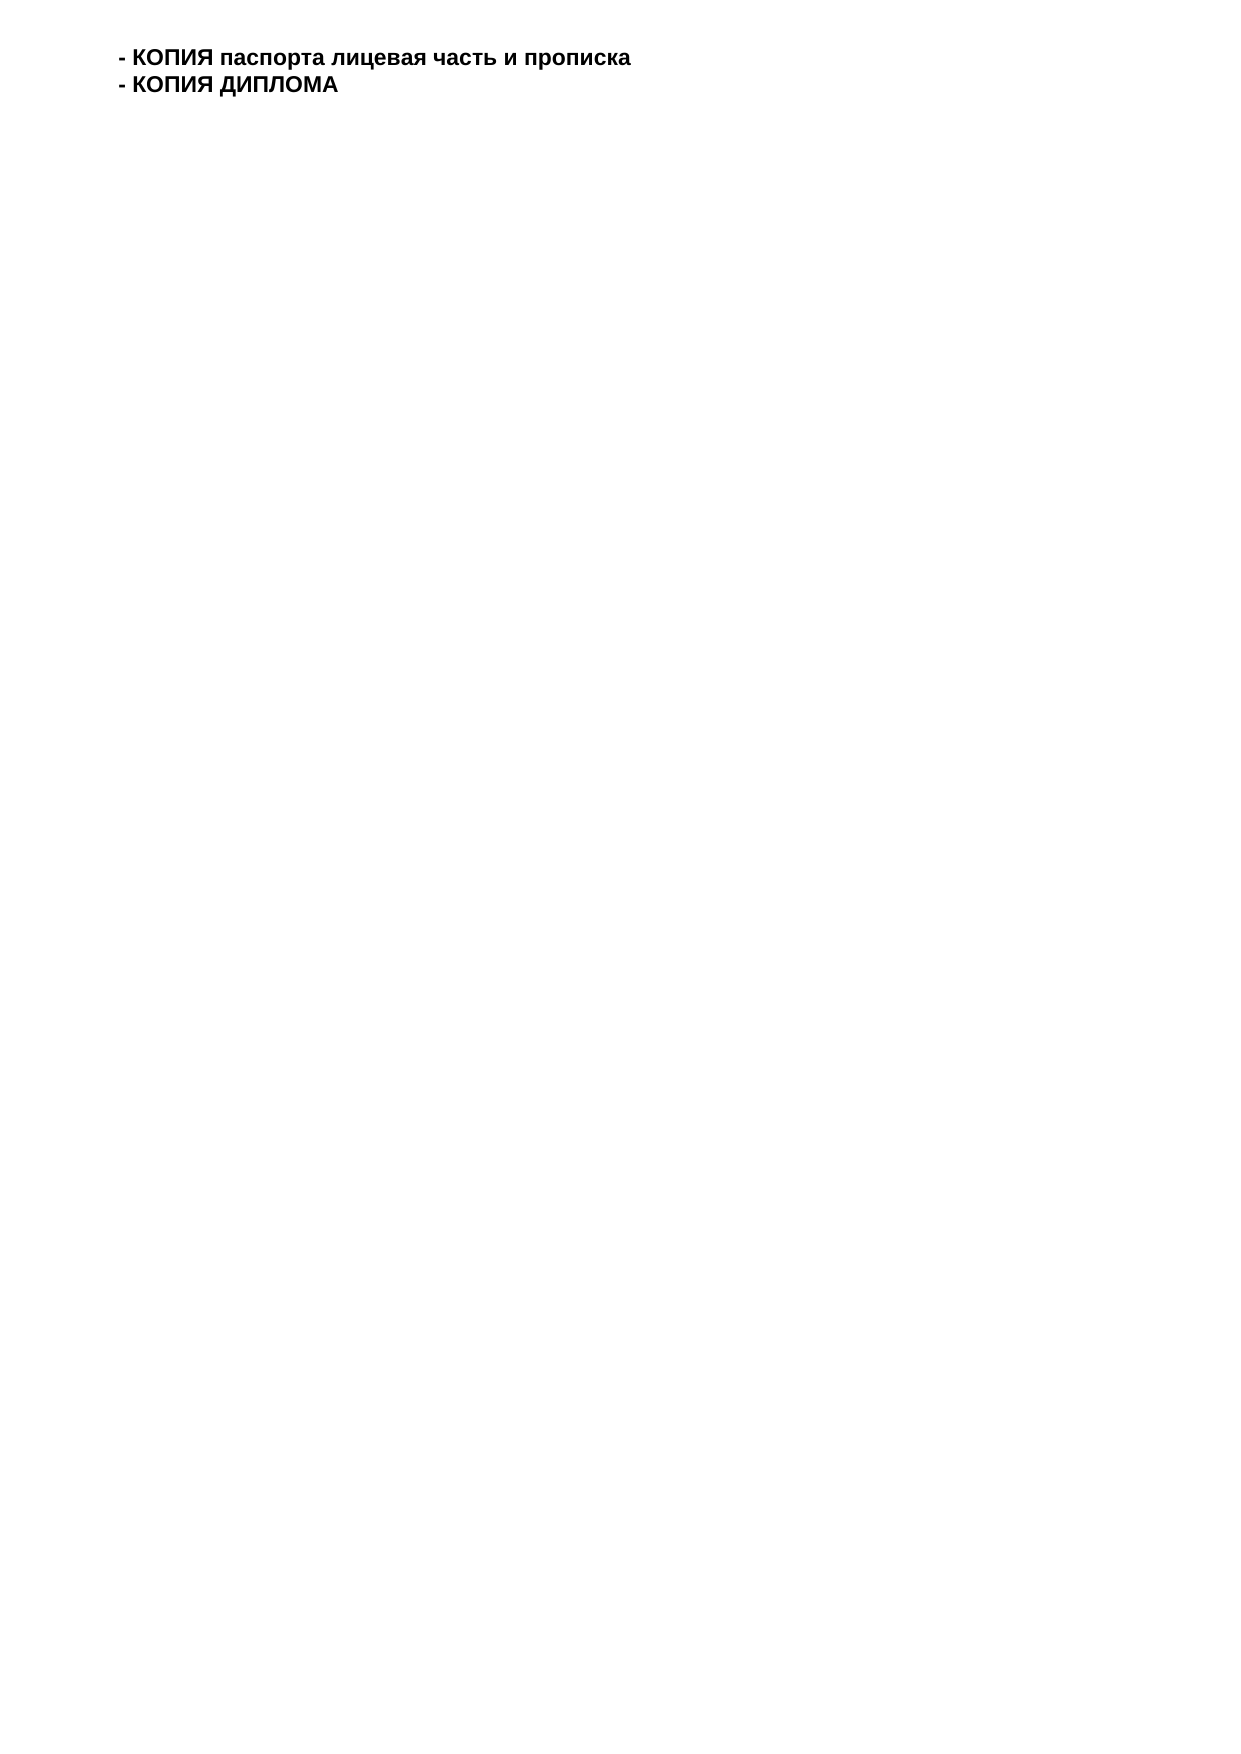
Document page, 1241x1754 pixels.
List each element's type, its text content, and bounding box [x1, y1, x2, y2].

text - КОПИЯ паспорта лицевая часть и прописка [118, 44, 1152, 71]
text - КОПИЯ ДИПЛОМА [118, 71, 1152, 97]
